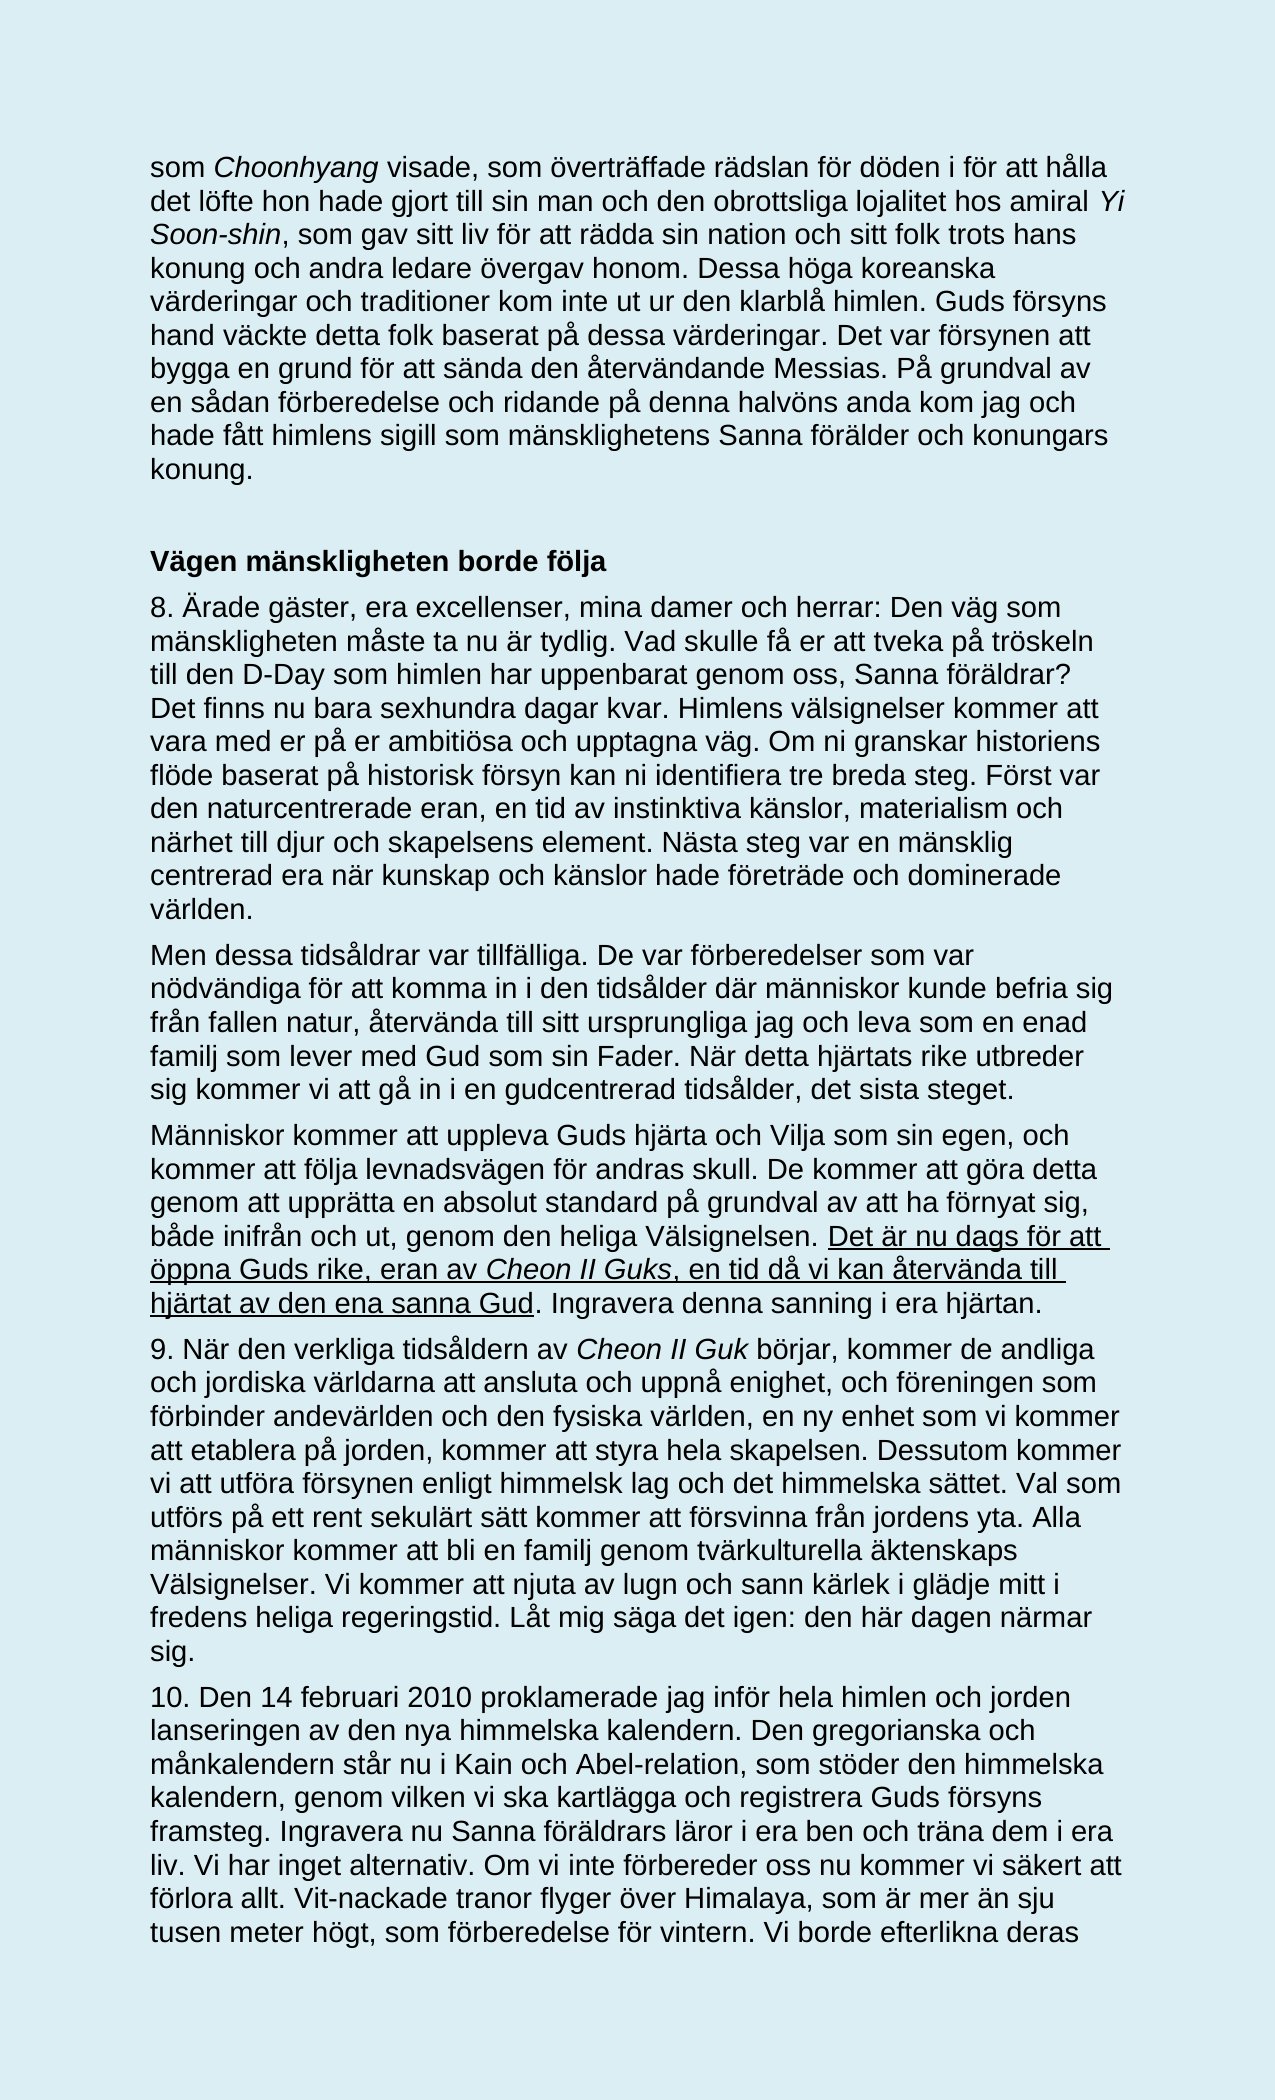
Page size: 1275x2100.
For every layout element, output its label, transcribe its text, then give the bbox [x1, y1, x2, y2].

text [150, 150, 1125, 485]
text Människor kommer att uppleva Guds hjärta och Vilja som sin egen, och kommer att följa levnadsvägen för andras skull. De kommer att göra detta genom att upprätta en absolut standard på grundval av att ha förnyat sig, både inifrån och ut, genom den heliga Välsignelsen. Det är nu dags för att öppna Guds rike, eran av Cheon II Guks, en tid då vi kan återvända till hjärtat av den ena sanna Gud. Ingravera denna sanning i era hjärtan. [150, 1118, 1125, 1319]
text Vägen mänskligheten borde följa [150, 544, 1125, 577]
text 9. När den verkliga tidsåldern av Cheon II Guk börjar, kommer de andliga och jordiska världarna att ansluta och uppnå enighet, och föreningen som förbinder andevärlden och den fysiska världen, en ny enhet som vi kommer att etablera på jorden, kommer att styra hela skapelsen. Dessutom kommer vi att utföra försynen enligt himmelsk lag och det himmelska sättet. Val som utförs på ett rent sekulärt sätt kommer att försvinna från jordens yta. Alla människor kommer att bli en familj genom tvärkulturella äktenskaps Välsignelser. Vi kommer att njuta av lugn och sann kärlek i glädje mitt i fredens heliga regeringstid. Låt mig säga det igen: den här dagen närmar sig. [150, 1332, 1125, 1667]
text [150, 1680, 1125, 1948]
text 8. Ärade gäster, era excellenser, mina damer och herrar: Den väg som mänskligheten måste ta nu är tydlig. Vad skulle få er att tveka på tröskeln till den D-Day som himlen har uppenbarat genom oss, Sanna föräldrar? Det finns nu bara sexhundra dagar kvar. Himlens välsignelser kommer att vara med er på er ambitiösa och upptagna väg. Om ni granskar historiens flöde baserat på historisk försyn kan ni identifiera tre breda steg. Först var den naturcentrerade eran, en tid av instinktiva känslor, materialism och närhet till djur och skapelsens element. Nästa steg var en mänsklig centrerad era när kunskap och känslor hade företräde och dominerade världen. [150, 590, 1125, 925]
text Men dessa tidsåldrar var tillfälliga. De var förberedelser som var nödvändiga för att komma in i den tidsålder där människor kunde befria sig från fallen natur, återvända till sitt ursprungliga jag och leva som en enad familj som lever med Gud som sin Fader. När detta hjärtats rike utbreder sig kommer vi att gå in i en gudcentrerad tidsålder, det sista steget. [150, 938, 1125, 1106]
